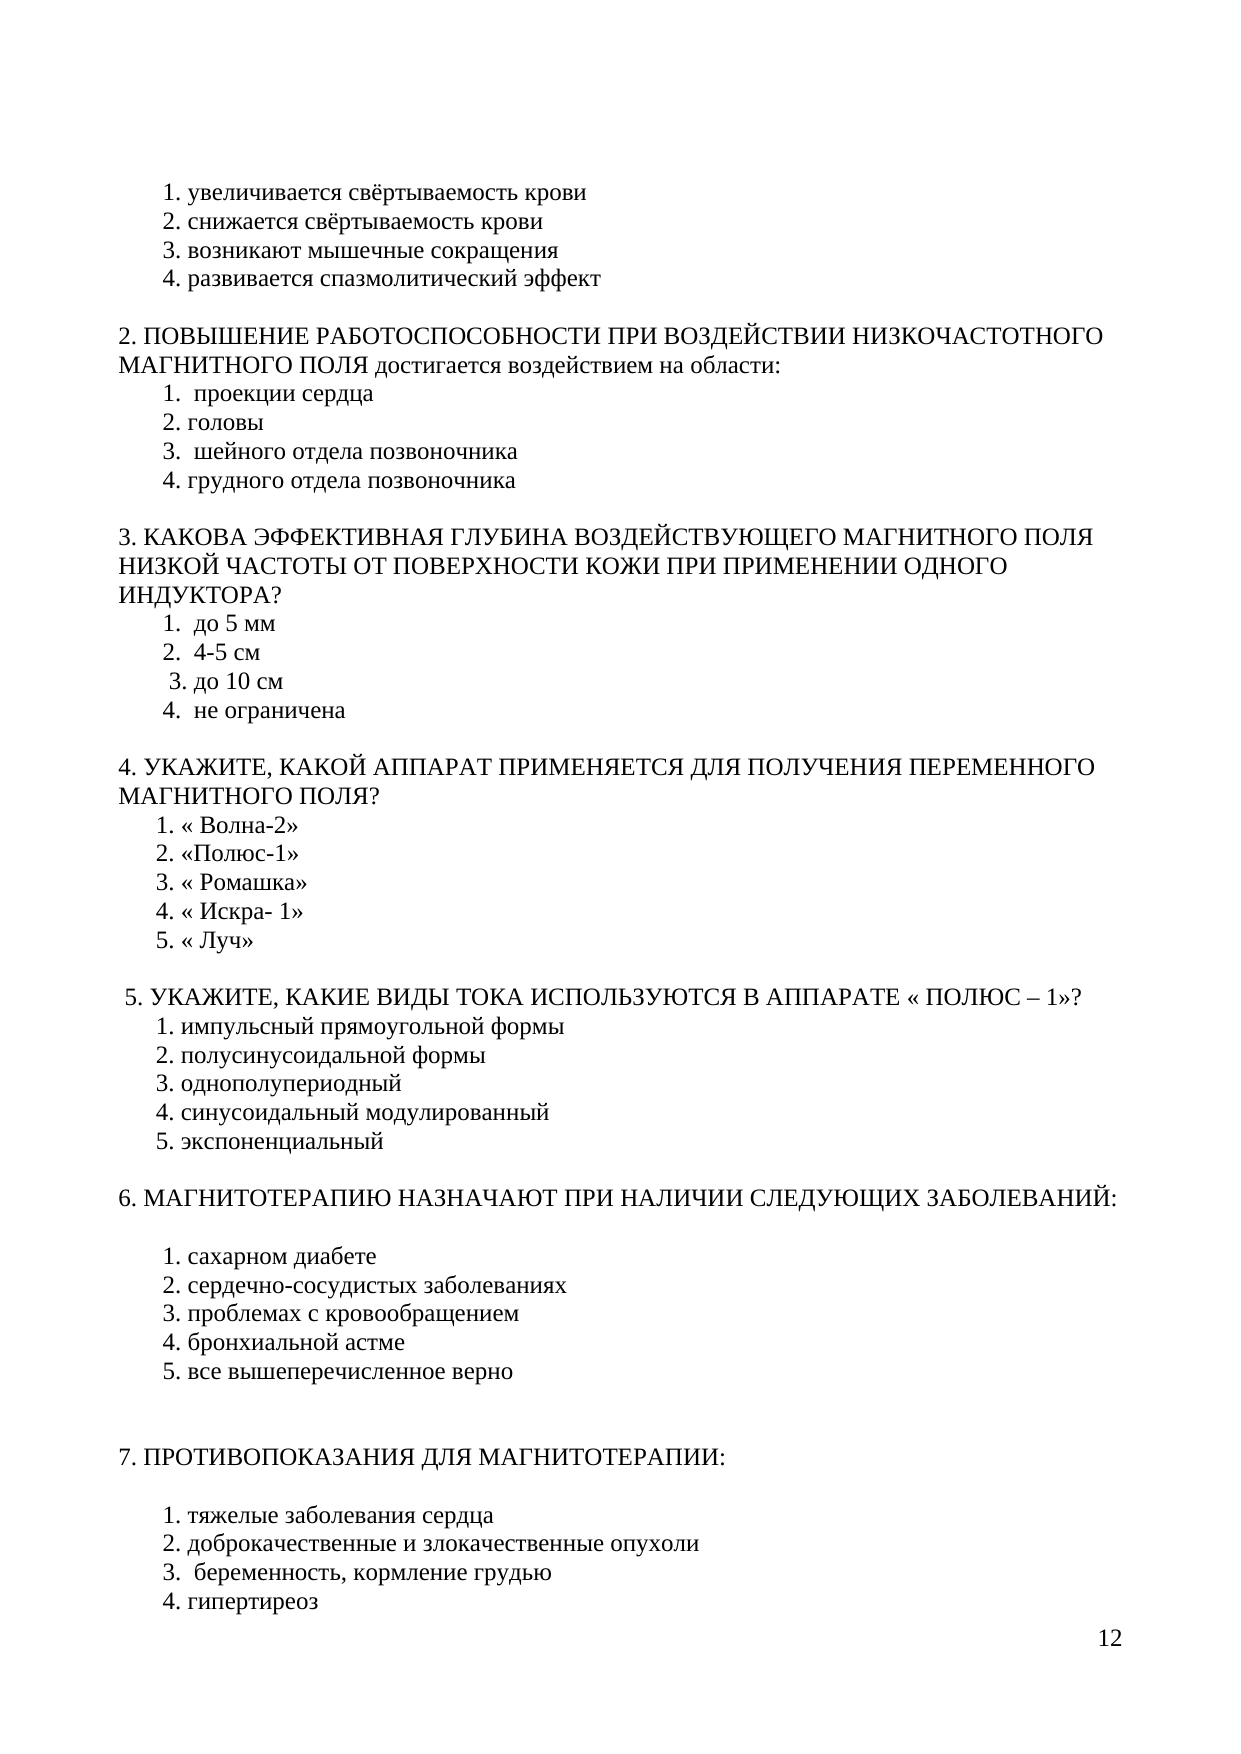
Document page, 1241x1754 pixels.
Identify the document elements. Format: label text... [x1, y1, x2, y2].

text 5. УКАЖИТЕ, КАКИЕ ВИДЫ ТОКА ИСПОЛЬЗУЮТСЯ В АППАРАТЕ « ПОЛЮС – 1»? [118, 982, 1122, 1011]
text 2. «Полюс-1» [156, 838, 1122, 867]
text 3. возникают мышечные сокращения [118, 235, 1122, 263]
text 4. УКАЖИТЕ, КАКОЙ АППАРАТ ПРИМЕНЯЕТСЯ ДЛЯ ПОЛУЧЕНИЯ ПЕРЕМЕННОГО МАГНИТНОГО ПОЛЯ? [118, 752, 1122, 810]
text 4. « Искра- 1» [156, 896, 1122, 925]
text 2. полусинусоидальной формы [156, 1040, 1122, 1068]
text 3. беременность, кормление грудью [118, 1557, 1122, 1586]
text 3. до 10 см [118, 666, 1122, 695]
text 2. головы [118, 407, 1122, 436]
text 1. увеличивается свёртываемость крови [118, 177, 1122, 206]
text 4. не ограничена [118, 695, 1122, 723]
text 5. все вышеперечисленное верно [118, 1356, 1122, 1385]
text 5. « Луч» [156, 925, 1122, 953]
text 1. « Волна-2» [156, 810, 1122, 838]
text 3. КАКОВА ЭФФЕКТИВНАЯ ГЛУБИНА ВОЗДЕЙСТВУЮЩЕГО МАГНИТНОГО ПОЛЯ НИЗКОЙ ЧАСТОТЫ ОТ ПОВЕРХНОСТИ КОЖИ ПРИ ПРИМЕНЕНИИ ОДНОГО ИНДУКТОРА? [118, 522, 1122, 608]
text 2. 4-5 см [118, 637, 1122, 666]
text 3. шейного отдела позвоночника [118, 436, 1122, 465]
text 6. МАГНИТОТЕРАПИЮ НАЗНАЧАЮТ ПРИ НАЛИЧИИ СЛЕДУЮЩИХ ЗАБОЛЕВАНИЙ: [118, 1183, 1122, 1212]
text 3. однополупериодный [156, 1068, 1122, 1097]
text 2. снижается свёртываемость крови [118, 206, 1122, 235]
text 4. гипертиреоз [118, 1586, 1122, 1615]
text 1. тяжелые заболевания сердца [118, 1500, 1122, 1528]
text 1. импульсный прямоугольной формы [156, 1011, 1122, 1040]
text 2. доброкачественные и злокачественные опухоли [118, 1528, 1122, 1557]
text 1. проекции сердца [118, 378, 1122, 407]
text 4. бронхиальной астме [118, 1327, 1122, 1356]
text 4. грудного отдела позвоночника [118, 465, 1122, 493]
text 4. синусоидальный модулированный [156, 1097, 1122, 1126]
text 2. ПОВЫШЕНИЕ РАБОТОСПОСОБНОСТИ ПРИ ВОЗДЕЙСТВИИ НИЗКОЧАСТОТНОГО МАГНИТНОГО ПОЛЯ достигается воздействием на области: [118, 321, 1122, 378]
text 7. ПРОТИВОПОКАЗАНИЯ ДЛЯ МАГНИТОТЕРАПИИ: [118, 1442, 1122, 1471]
text 4. развивается спазмолитический эффект [118, 263, 1122, 292]
text 3. проблемах с кровообращением [118, 1298, 1122, 1327]
text 1. до 5 мм [118, 608, 1122, 637]
text 5. экспоненциальный [156, 1126, 1122, 1155]
text 1. сахарном диабете [118, 1241, 1122, 1270]
text 3. « Ромашка» [156, 867, 1122, 896]
text 2. сердечно-сосудистых заболеваниях [118, 1270, 1122, 1298]
